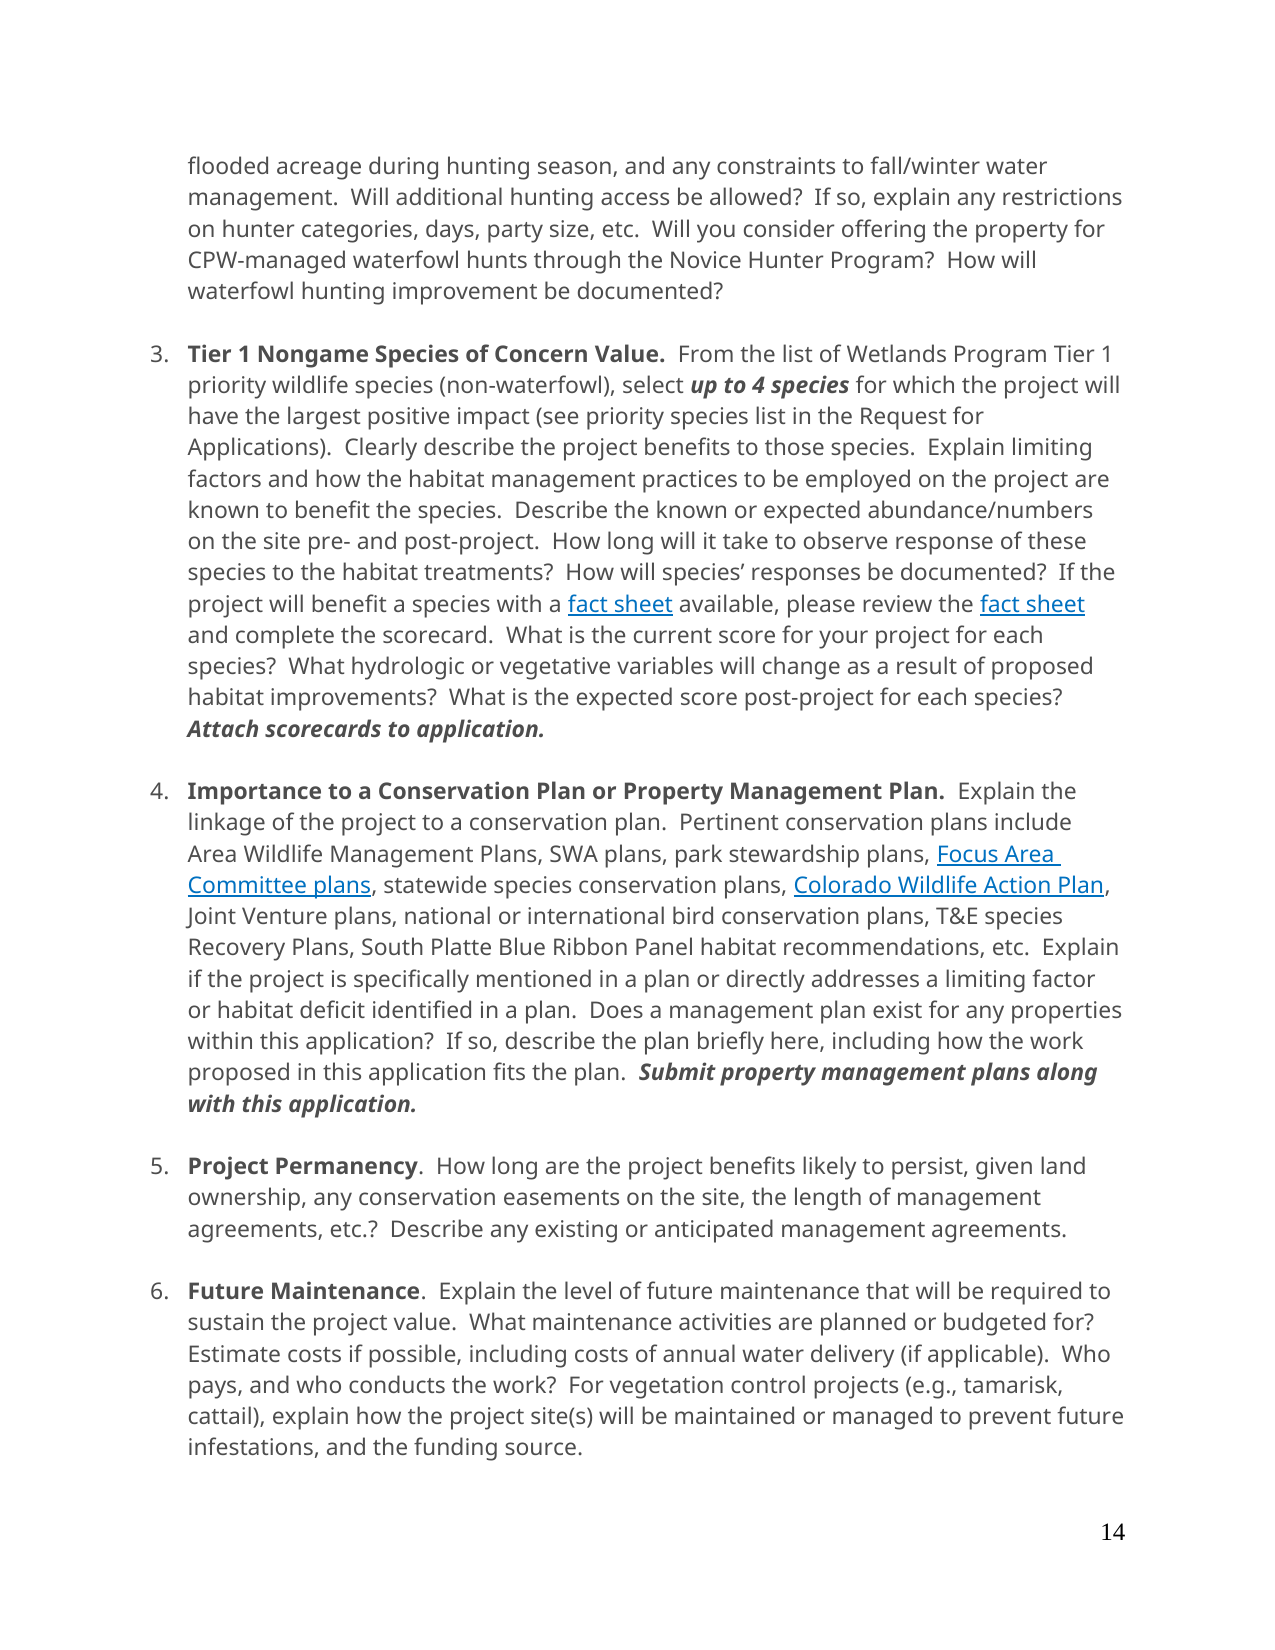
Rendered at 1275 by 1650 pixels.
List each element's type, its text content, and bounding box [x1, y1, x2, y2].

list Project Permanency. How long are the project benefits likely to persist, given land ownership, any conservation easements on the site, the length of management agreements, etc.? Describe any existing or anticipated management agreements. [150, 1150, 1125, 1244]
list Importance to a Conservation Plan or Property Management Plan. Explain the linkage of the project to a conservation plan. Pertinent conservation plans include Area Wildlife Management Plans, SWA plans, park stewardship plans, Focus Area Committee plans, statewide species conservation plans, Colorado Wildlife Action Plan, Joint Venture plans, national or international bird conservation plans, T&E species Recovery Plans, South Platte Blue Ribbon Panel habitat recommendations, etc. Explain if the project is specifically mentioned in a plan or directly addresses a limiting factor or habitat deficit identified in a plan. Does a management plan exist for any properties within this application? If so, describe the plan briefly here, including how the work proposed in this application fits the plan. Submit property management plans along with this application. [150, 775, 1125, 1119]
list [150, 150, 1125, 306]
list Tier 1 Nongame Species of Concern Value. From the list of Wetlands Program Tier 1 priority wildlife species (non-waterfowl), select up to 4 species for which the project will have the largest positive impact (see priority species list in the Request for Applications). Clearly describe the project benefits to those species. Explain limiting factors and how the habitat management practices to be employed on the project are known to benefit the species. Describe the known or expected abundance/numbers on the site pre- and post-project. How long will it take to observe response of these species to the habitat treatments? How will species’ responses be documented? If the project will benefit a species with a fact sheet available, please review the fact sheet and complete the scorecard. What is the current score for your project for each species? What hydrologic or vegetative variables will change as a result of proposed habitat improvements? What is the expected score post-project for each species? Attach scorecards to application. [150, 337, 1125, 744]
list Future Maintenance. Explain the level of future maintenance that will be required to sustain the project value. What maintenance activities are planned or budgeted for? Estimate costs if possible, including costs of annual water delivery (if applicable). Who pays, and who conducts the work? For vegetation control projects (e.g., tamarisk, cattail), explain how the project site(s) will be maintained or managed to prevent future infestations, and the funding source. [150, 1275, 1125, 1462]
